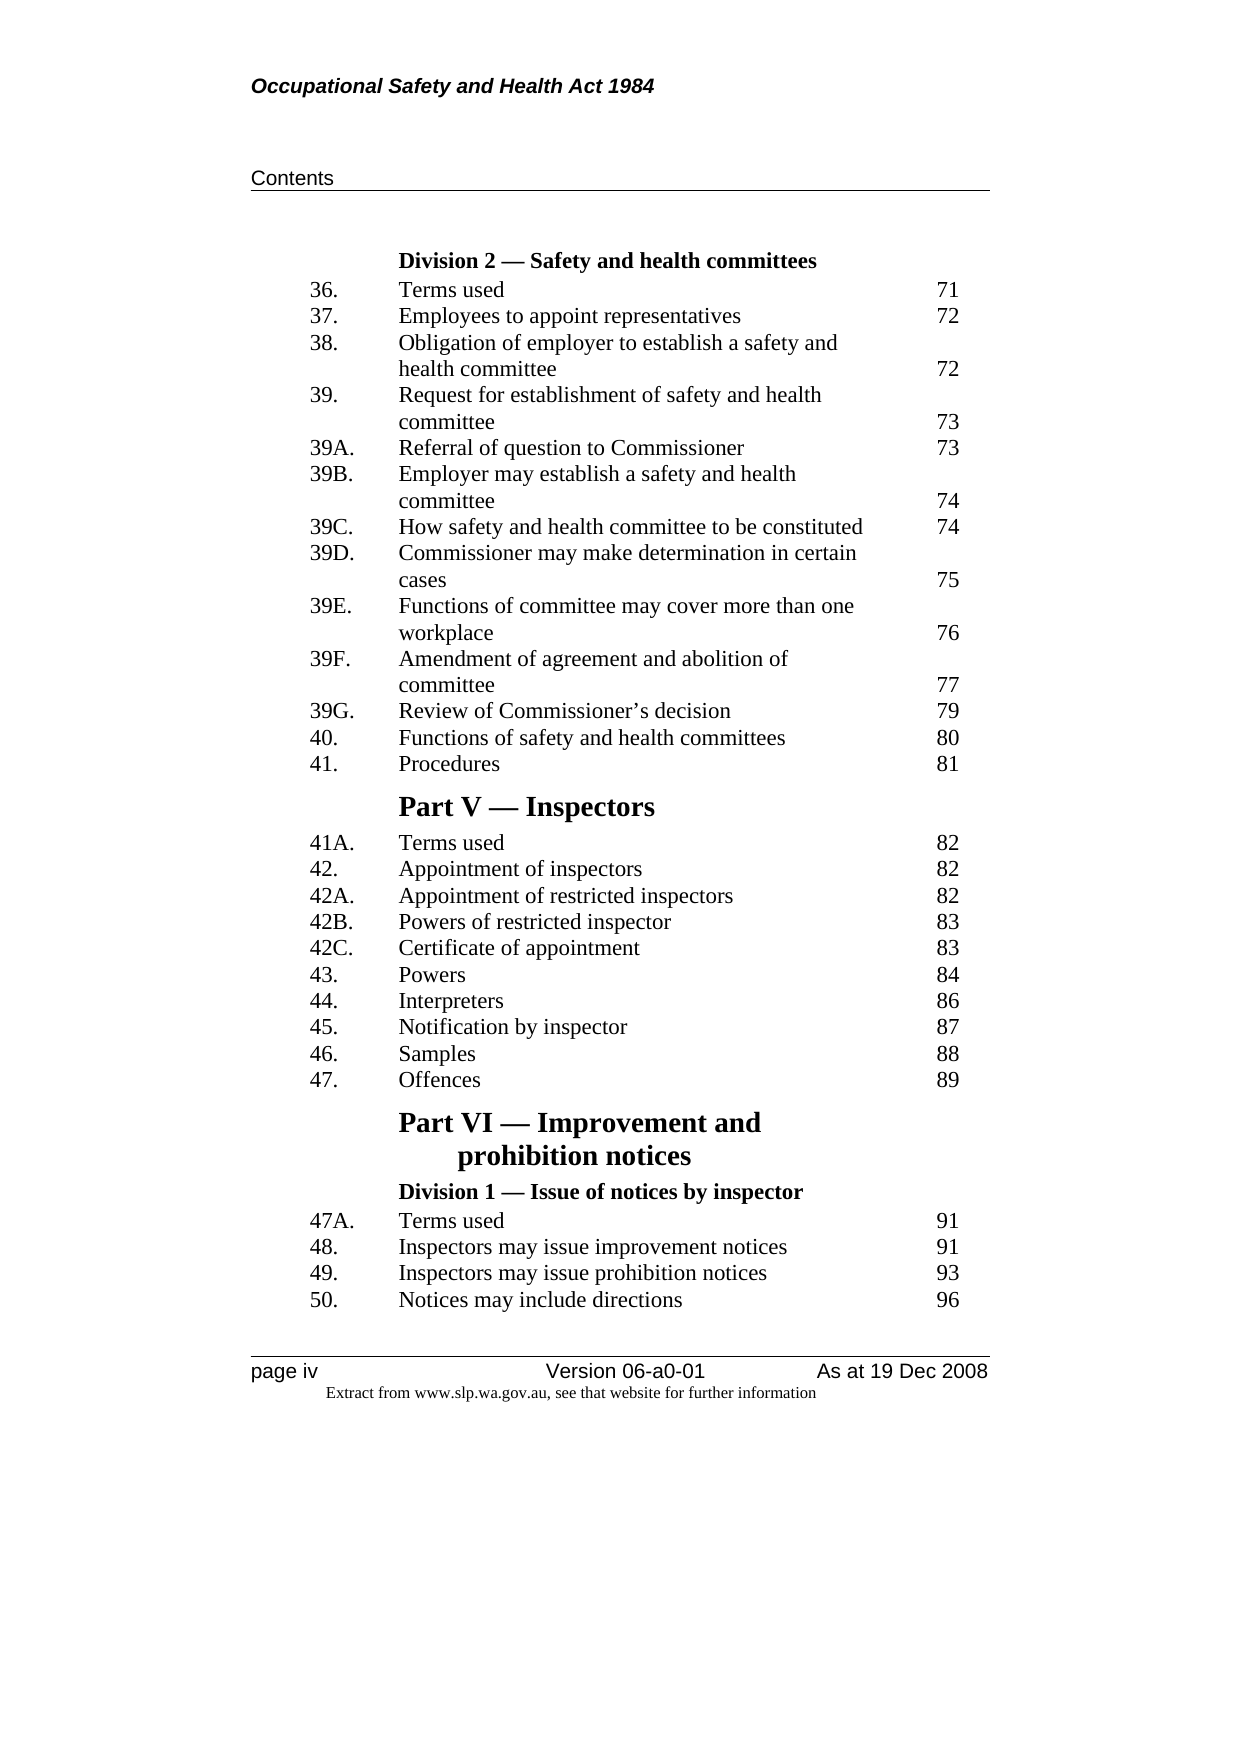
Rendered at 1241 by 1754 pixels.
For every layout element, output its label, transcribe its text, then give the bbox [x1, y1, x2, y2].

text 39A. Referral of question to Commissioner 73 [309, 434, 872, 460]
text 39E. Functions of committee may cover more than one workplace 76 [309, 592, 872, 645]
text 42C. Certificate of appointment 83 [309, 934, 872, 961]
text Part VI — Improvement and prohibition notices [398, 1105, 872, 1172]
text 42. Appointment of inspectors 82 [309, 855, 872, 882]
text 41A. Terms used 82 [309, 829, 872, 855]
text 38. Obligation of employer to establish a safety and health committee 72 [309, 329, 872, 381]
text 43. Powers 84 [309, 961, 872, 987]
text 41. Procedures 81 [309, 750, 872, 777]
text 42A. Appointment of restricted inspectors 82 [309, 882, 872, 908]
text 47. Offences 89 [309, 1066, 872, 1092]
text 36. Terms used 71 [309, 276, 872, 302]
text 49. Inspectors may issue prohibition notices 93 [309, 1259, 872, 1286]
text 46. Samples 88 [309, 1040, 872, 1066]
text 39F. Amendment of agreement and abolition of committee 77 [309, 645, 872, 698]
text 42B. Powers of restricted inspector 83 [309, 908, 872, 934]
text Part V — Inspectors [398, 789, 872, 823]
text 39. Request for establishment of safety and health committee 73 [309, 381, 872, 434]
text 39D. Commissioner may make determination in certain cases 75 [309, 539, 872, 592]
text 48. Inspectors may issue improvement notices 91 [309, 1233, 872, 1259]
text 47A. Terms used 91 [309, 1207, 872, 1233]
text 37. Employees to appoint representatives 72 [309, 302, 872, 329]
text 39C. How safety and health committee to be constituted 74 [309, 513, 872, 539]
text 50. Notices may include directions 96 [309, 1286, 872, 1312]
text 39G. Review of Commissioner’s decision 79 [309, 698, 872, 724]
text 40. Functions of safety and health committees 80 [309, 724, 872, 750]
text Division 2 — Safety and health committees [398, 247, 872, 274]
text 39B. Employer may establish a safety and health committee 74 [309, 460, 872, 513]
text 45. Notification by inspector 87 [309, 1013, 872, 1040]
text 44. Interpreters 86 [309, 987, 872, 1013]
text Division 1 — Issue of notices by inspector [398, 1178, 872, 1205]
